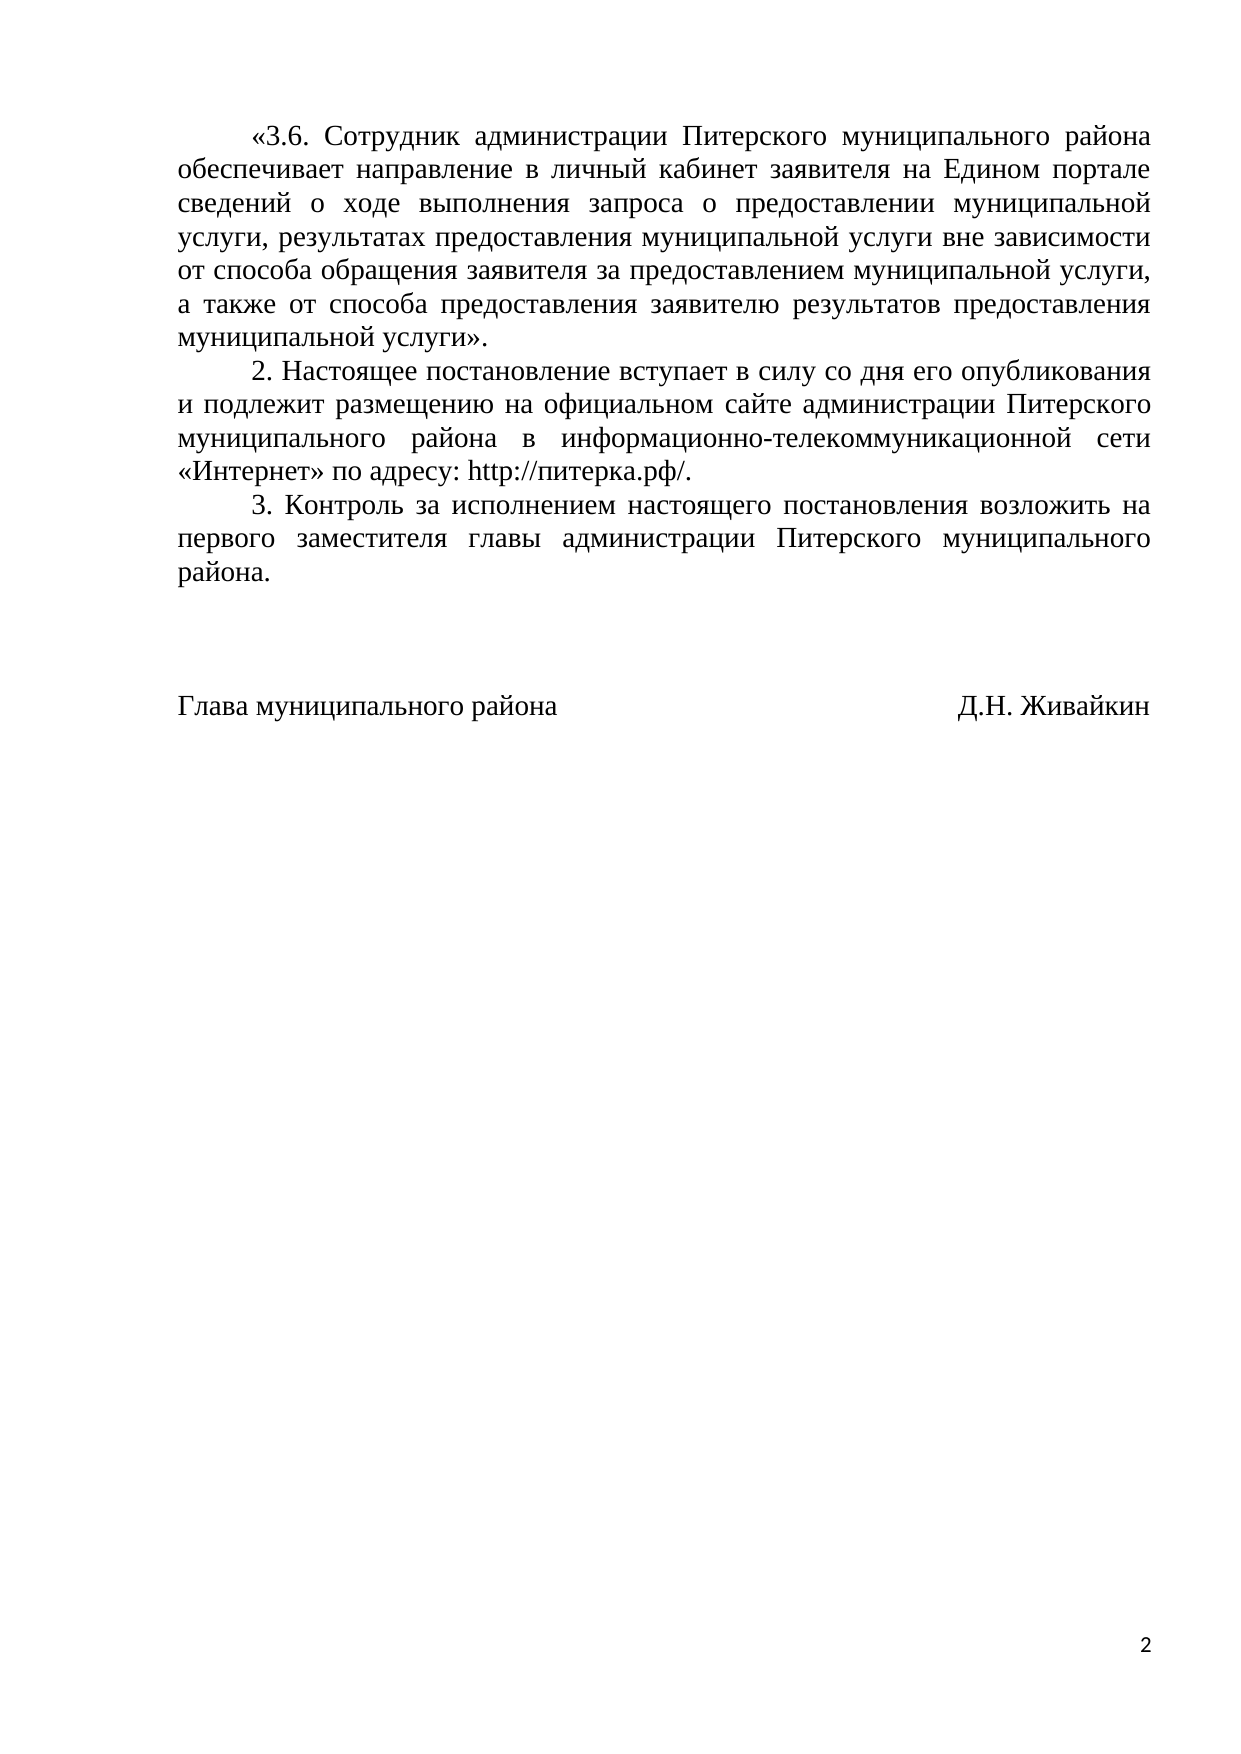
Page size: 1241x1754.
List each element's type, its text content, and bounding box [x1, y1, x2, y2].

text 3. Контроль за исполнением настоящего постановления возложить на первого заместителя главы администрации Питерского муниципального района. [177, 487, 1152, 588]
text «3.6. Сотрудник администрации Питерского муниципального района обеспечивает направление в личный кабинет заявителя на Едином портале сведений о ходе выполнения запроса о предоставлении муниципальной услуги, результатах предоставления муниципальной услуги вне зависимости от способа обращения заявителя за предоставлением муниципальной услуги, а также от способа предоставления заявителю результатов предоставления муниципальной услуги». [177, 118, 1152, 353]
text 2. Настоящее постановление вступает в силу со дня его опубликования и подлежит размещению на официальном сайте администрации Питерского муниципального района в информационно-телекоммуникационной сети «Интернет» по адресу: http://питерка.рф/. [177, 353, 1152, 487]
text Глава муниципального района Д.Н. Живайкин [177, 688, 1152, 722]
